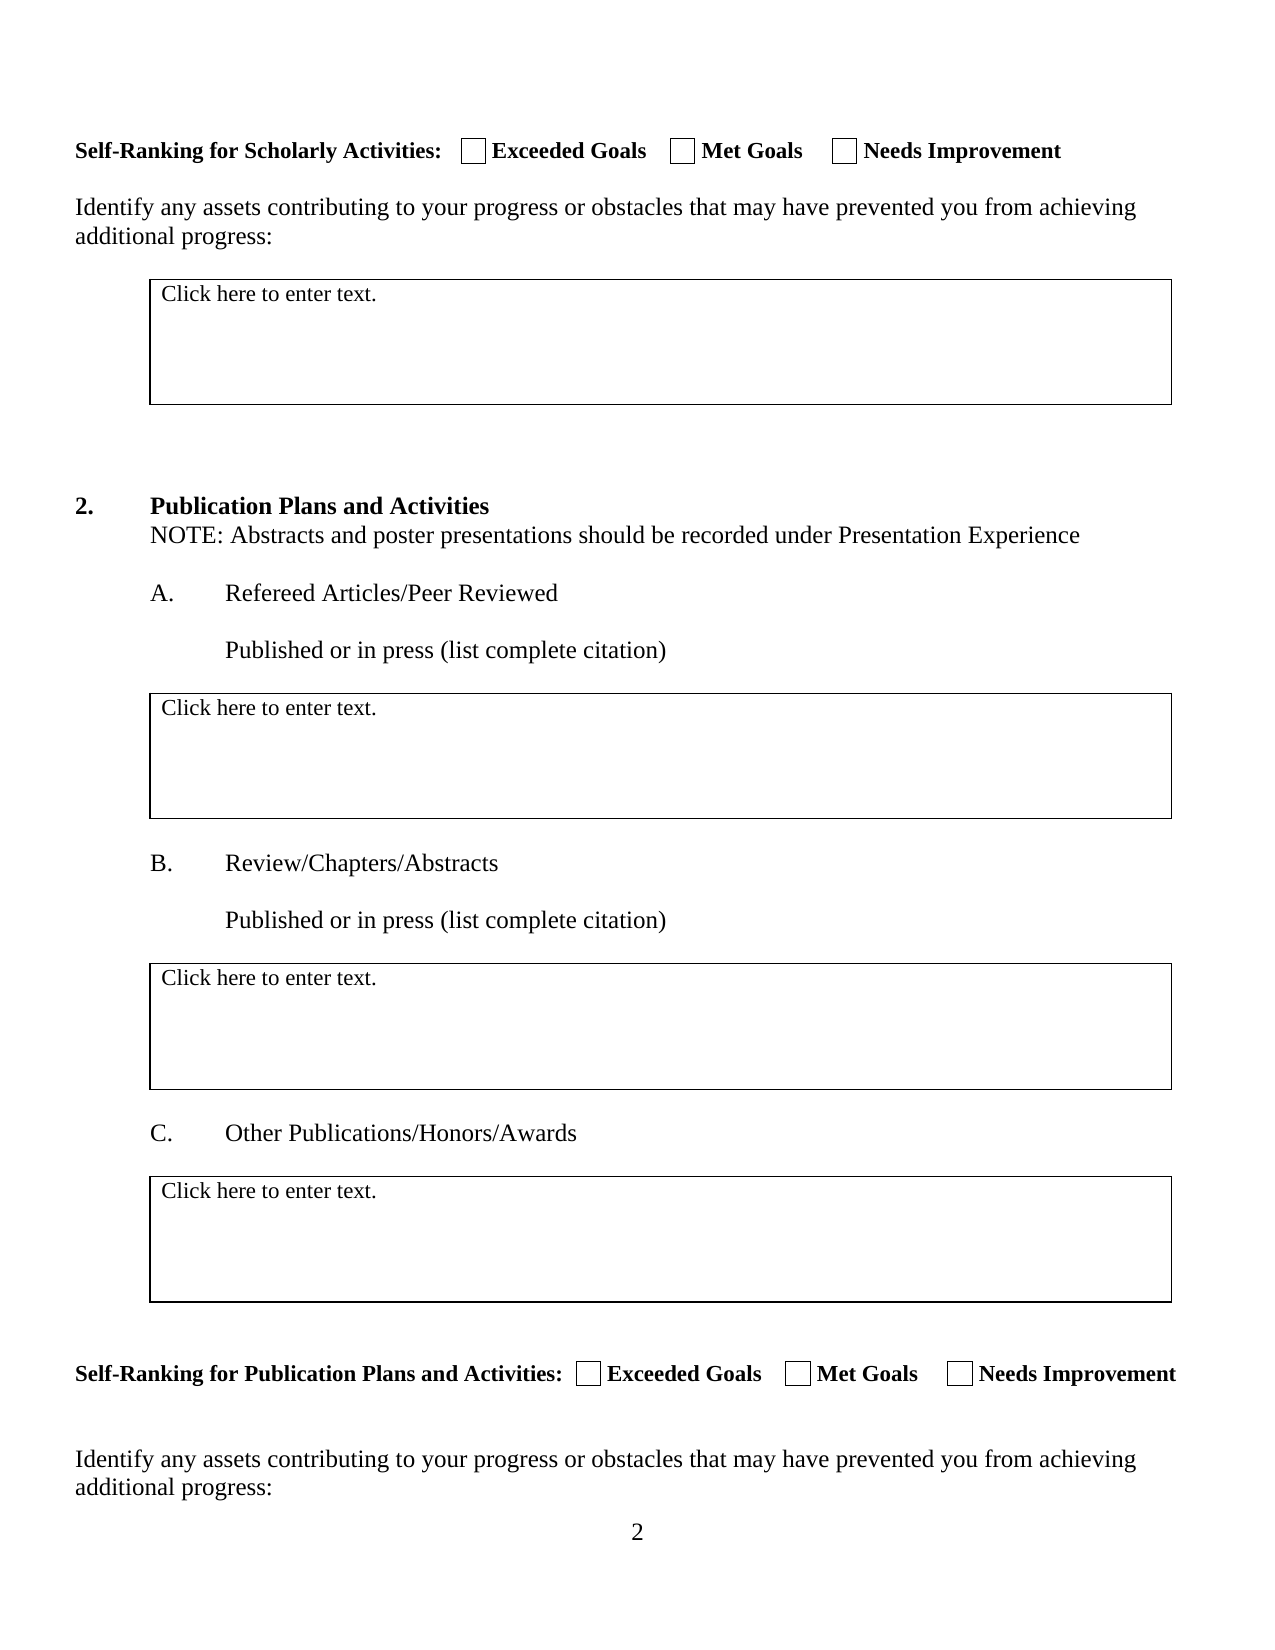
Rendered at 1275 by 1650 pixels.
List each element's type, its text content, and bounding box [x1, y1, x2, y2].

text Published or in press (list complete citation) [225, 906, 1200, 934]
text NOTE: Abstracts and poster presentations should be recorded under Presentation Experience [75, 520, 1200, 549]
list Review/Chapters/Abstracts [150, 848, 1200, 877]
list Refereed Articles/Peer Reviewed [150, 578, 1200, 606]
table_header Click here to enter text. [151, 280, 1171, 404]
text Self-Ranking for Publication Plans and Activities: Exceeded Goals Met Goals Needs Improvement [75, 1360, 1200, 1386]
text Identify any assets contributing to your progress or obstacles that may have prevented you from achieving additional progress: [75, 192, 1200, 250]
table_header Click here to enter text. [151, 694, 1171, 818]
text Published or in press (list complete citation) [225, 635, 1200, 664]
text 2. Publication Plans and Activities [75, 491, 1200, 520]
text Self-Ranking for Scholarly Activities: Exceeded Goals Met Goals Needs Improvement [75, 137, 1200, 164]
text C. Other Publications/Honors/Awards [150, 1118, 1200, 1147]
text Identify any assets contributing to your progress or obstacles that may have prevented you from achieving additional progress: [75, 1444, 1200, 1501]
table_header Click here to enter text. [151, 964, 1171, 1088]
table_header Click here to enter text. [151, 1177, 1171, 1301]
